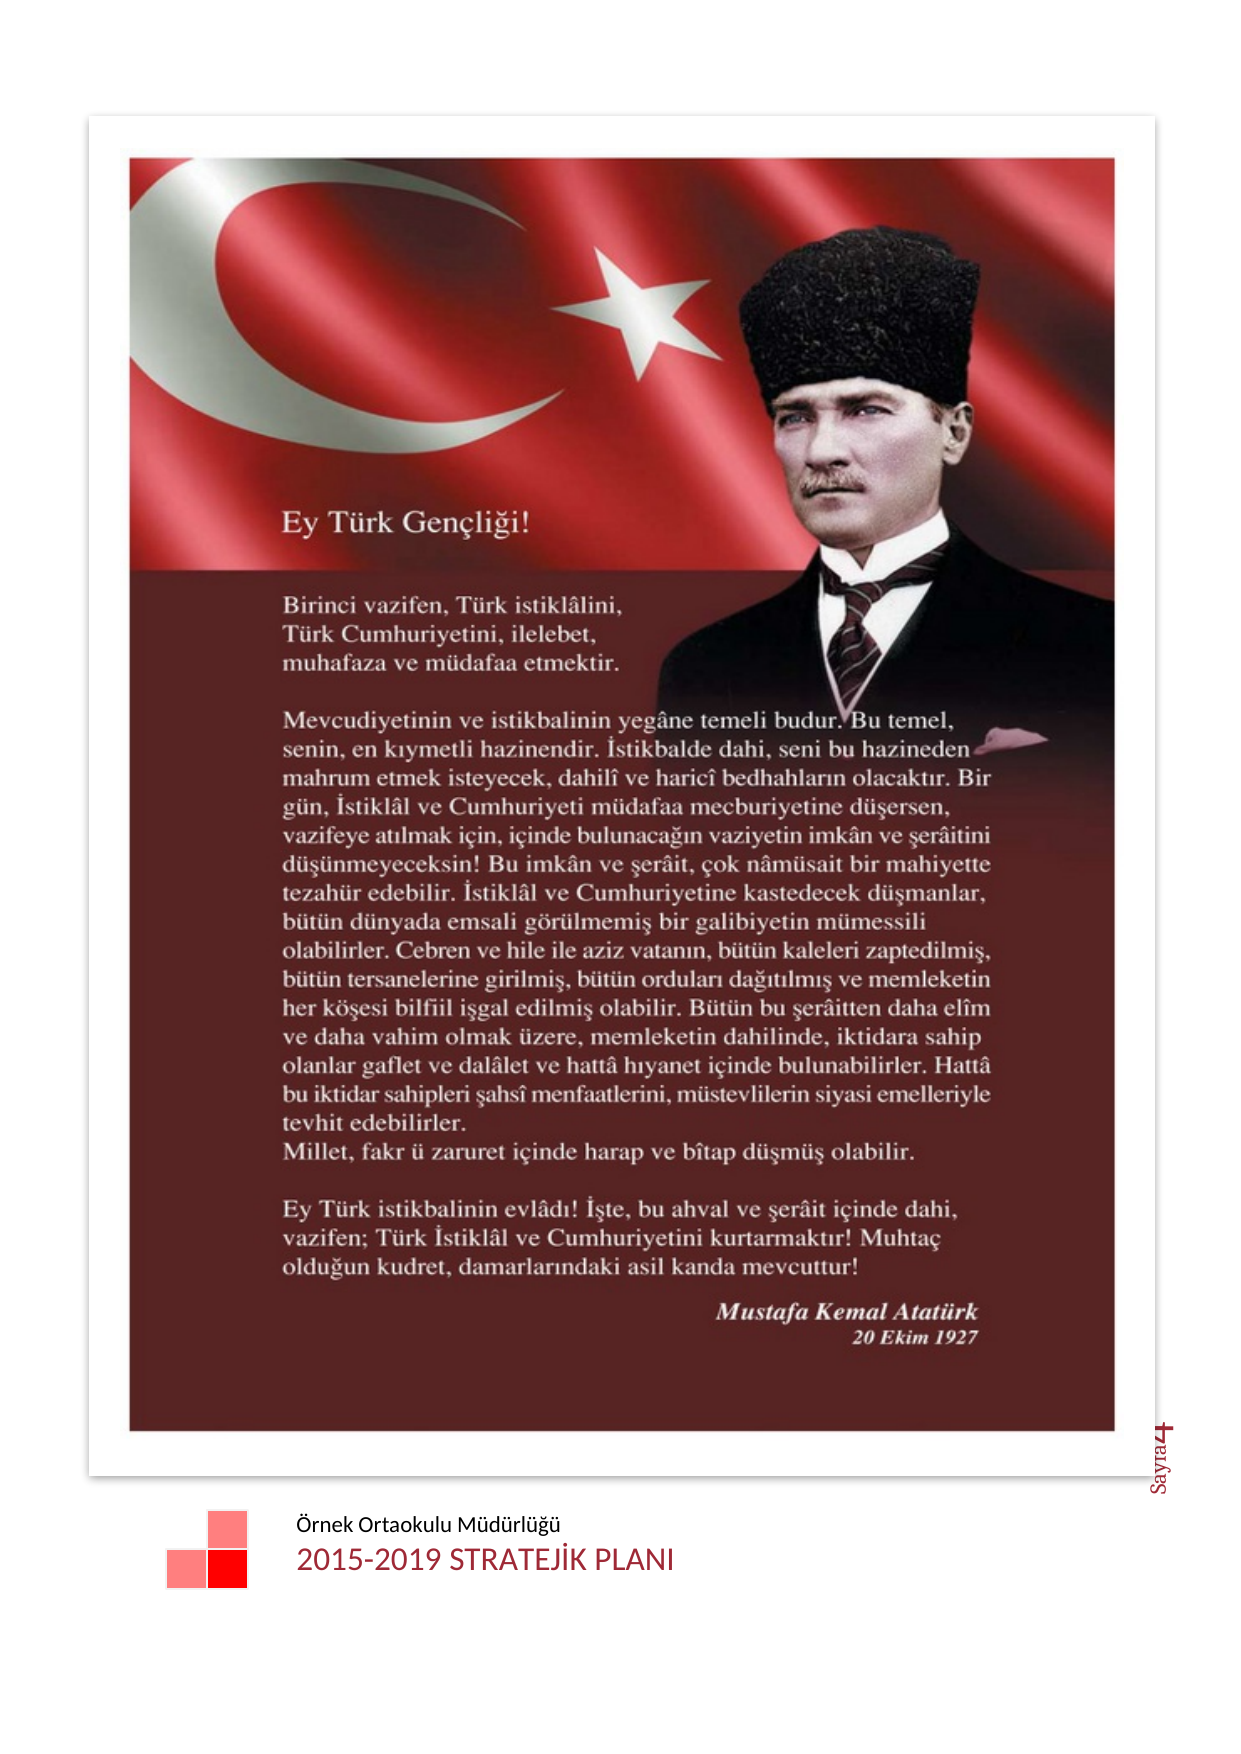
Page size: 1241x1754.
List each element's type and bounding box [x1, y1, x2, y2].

picture [120, 148, 1124, 1444]
